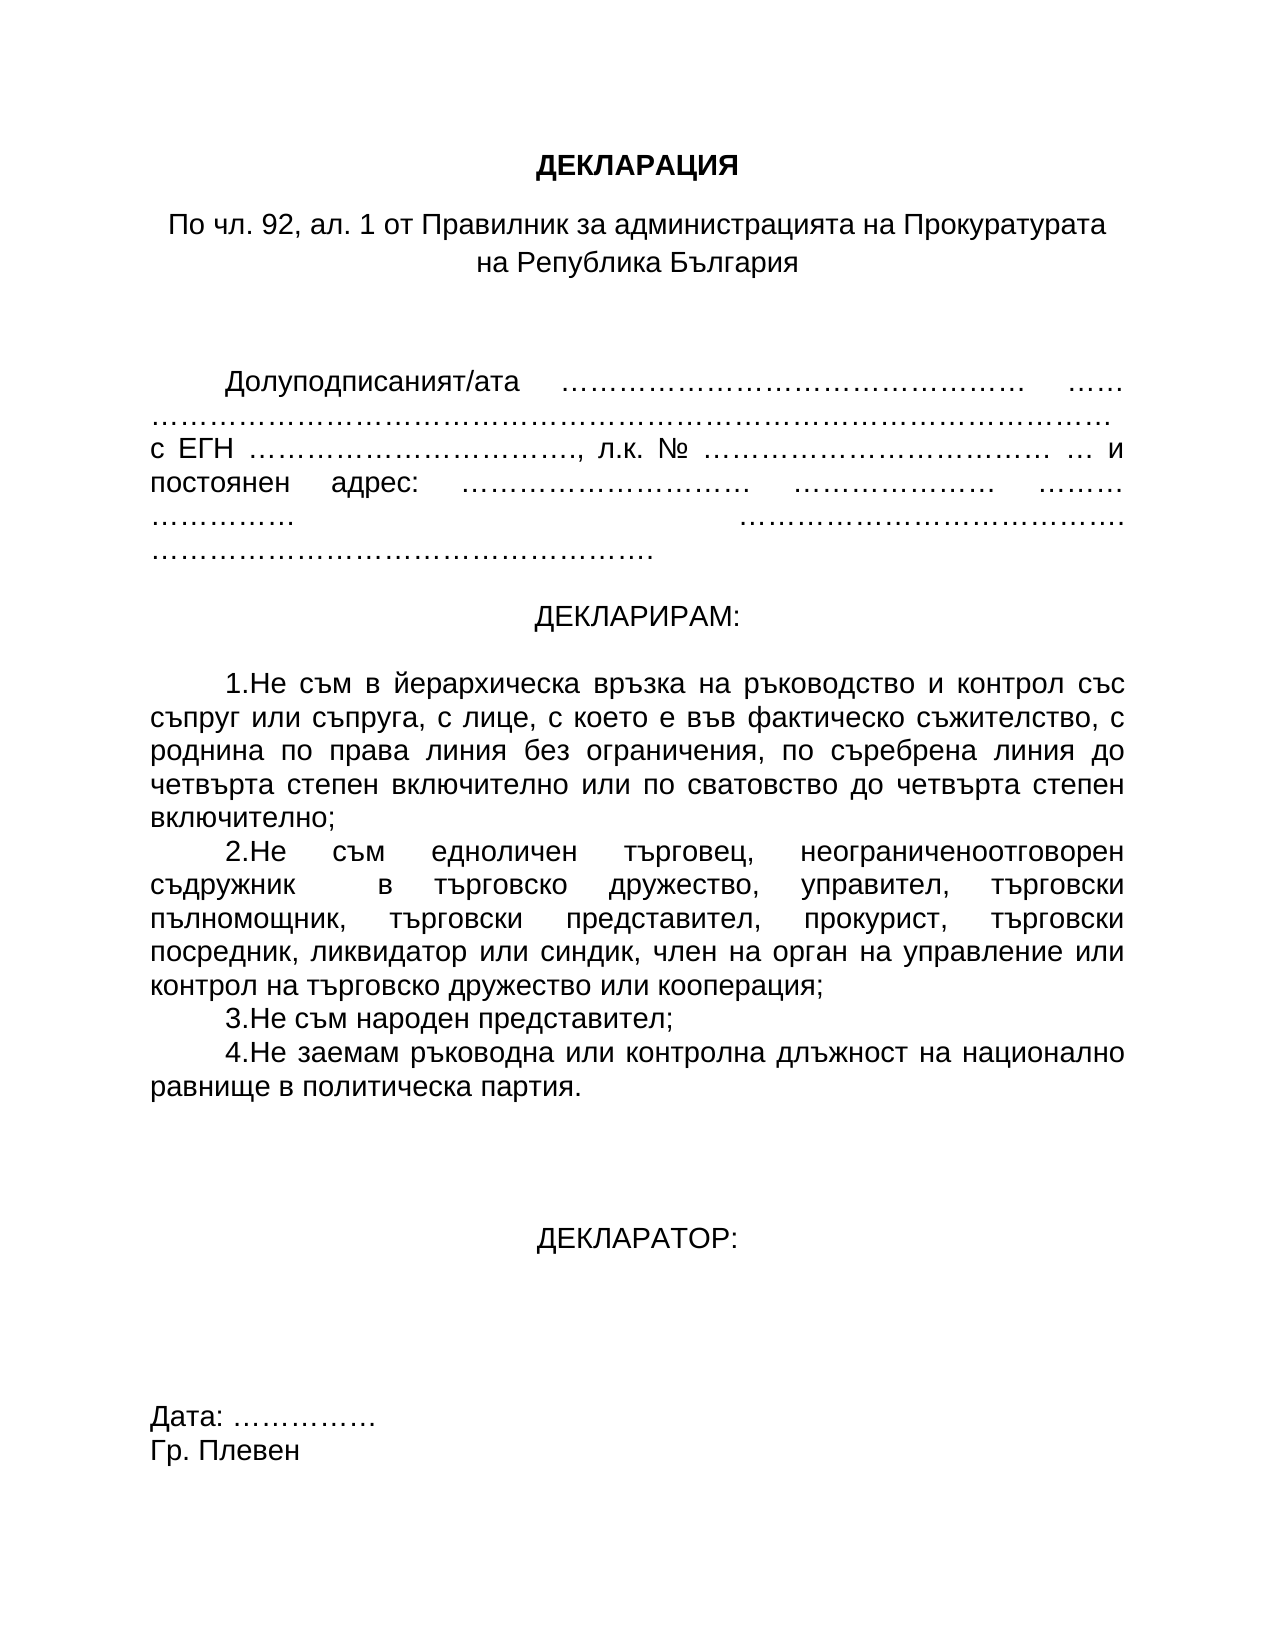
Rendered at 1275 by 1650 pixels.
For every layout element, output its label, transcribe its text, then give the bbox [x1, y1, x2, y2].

text 3.Не съм народен представител; [150, 1002, 1125, 1035]
text Гр. Плевен [150, 1433, 1125, 1466]
text 4.Не заемам ръководна или контролна длъжност на национално равнище в политическа партия. [150, 1035, 1125, 1102]
text ДЕКЛАРАТОР: [150, 1221, 1125, 1254]
text 2.Не съм едноличен търговец, неограниченоотговорен съдружник в търговско дружество, управител, търговски пълномощник, търговски представител, прокурист, търговски посредник, ликвидатор или синдик, член на орган на управление или контрол на търговско дружество или кооперация; [150, 834, 1125, 1002]
text По чл. 92, ал. 1 от Правилник за администрацията на Прокуратурата на Република България [150, 207, 1125, 279]
text Дата: …………… [150, 1399, 1125, 1433]
text ДЕКЛАРАЦИЯ [150, 148, 1125, 181]
text Долуподписаният/ата ………………………………………… …… ……………………………………………………………………………………… с ЕГН ……………………………., л.к. № ……………………………… … и постоянен адрес: ………………………… ………………… ……… …………… …………………………………. ……………………………………………. [150, 364, 1125, 566]
text 1.Не съм в йерархическа връзка на ръководство и контрол със съпруг или съпруга, с лице, с което е във фактическо съжителство, с роднина по права линия без ограничения, по съребрена линия до четвърта степен включително или по сватовство до четвърта степен включително; [150, 666, 1125, 834]
text ДЕКЛАРИРАМ: [150, 599, 1125, 633]
